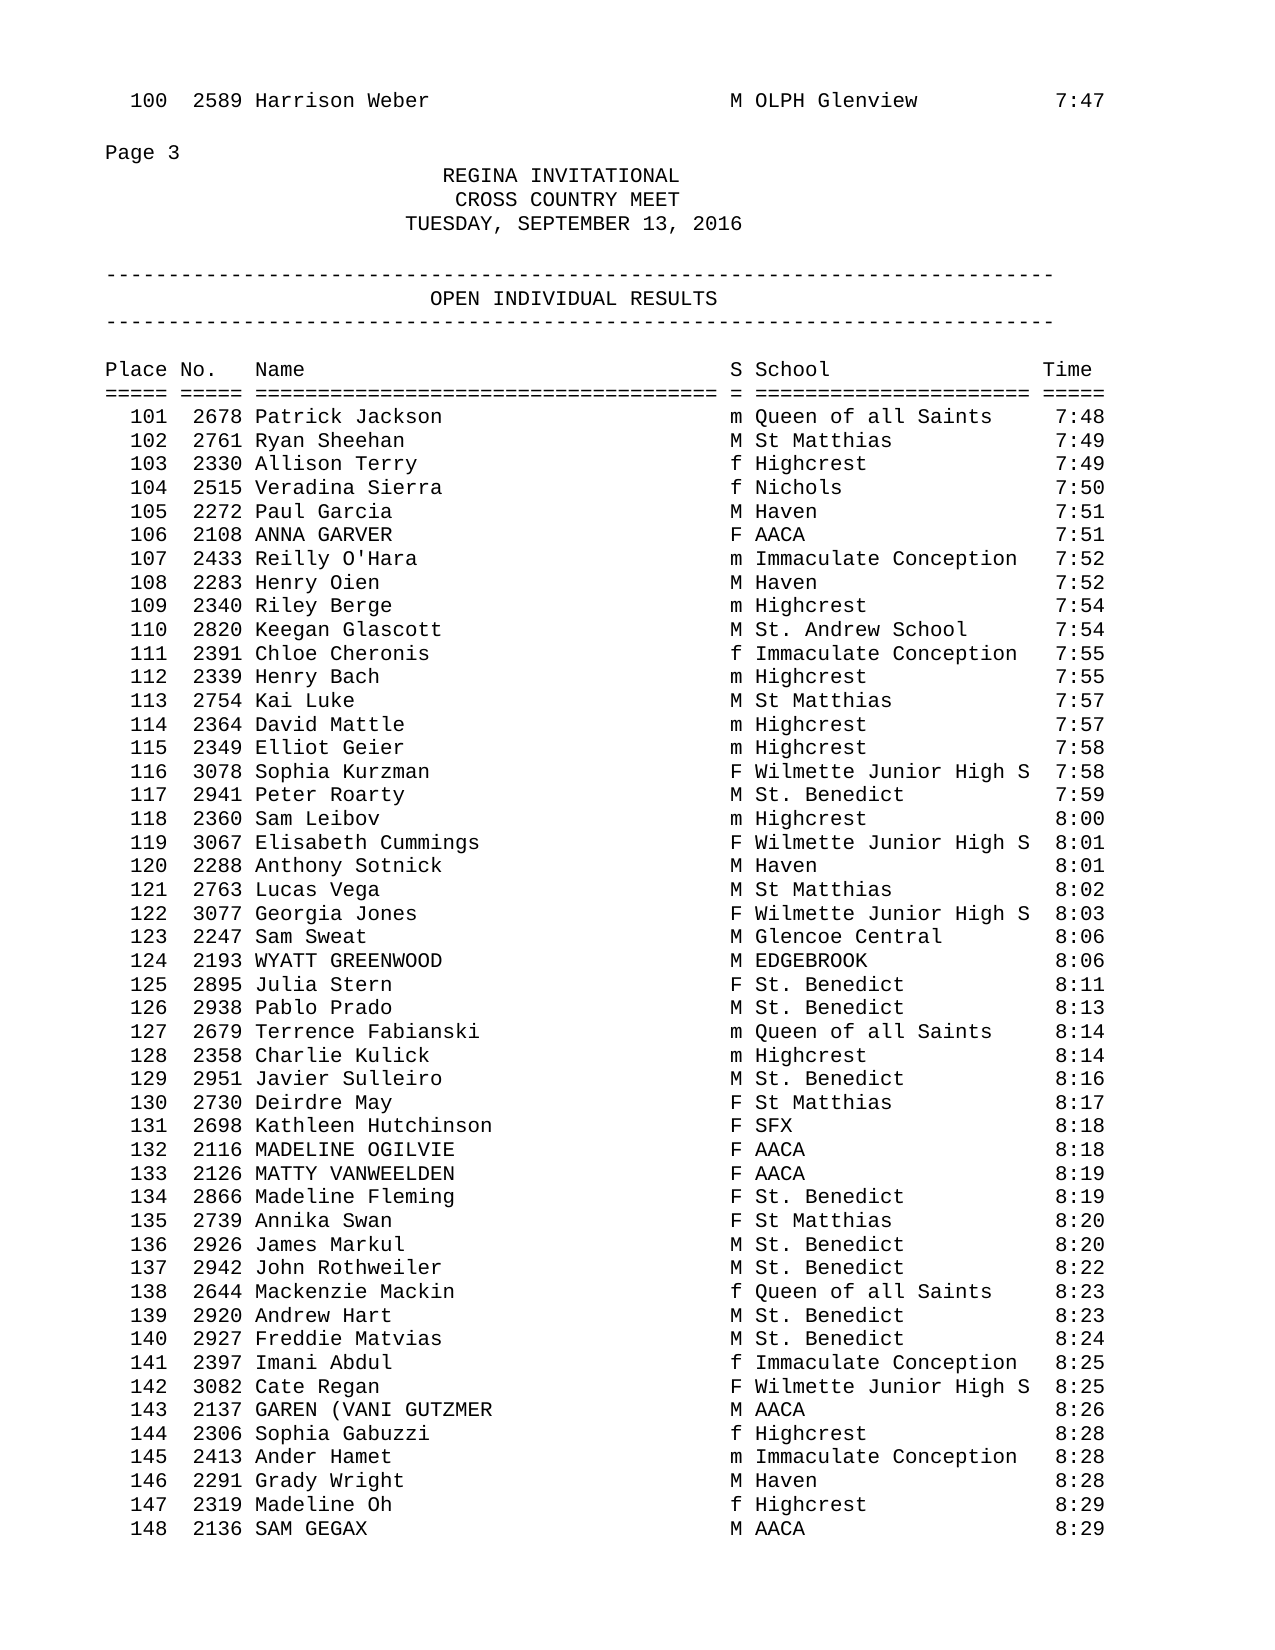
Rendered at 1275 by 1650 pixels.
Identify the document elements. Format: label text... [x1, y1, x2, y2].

text 148 2136 SAM GEGAX M AACA 8:29 [105, 1517, 1170, 1541]
text 136 2926 James Markul M St. Benedict 8:20 [105, 1234, 1170, 1257]
text 131 2698 Kathleen Hutchinson F SFX 8:18 [105, 1116, 1170, 1139]
text 146 2291 Grady Wright M Haven 8:28 [105, 1470, 1170, 1494]
text Place No. Name S School Time [105, 359, 1170, 382]
text 113 2754 Kai Luke M St Matthias 7:57 [105, 690, 1170, 713]
text 126 2938 Pablo Prado M St. Benedict 8:13 [105, 997, 1170, 1021]
text TUESDAY, SEPTEMBER 13, 2016 [105, 213, 1170, 236]
text 143 2137 GAREN (VANI GUTZMER M AACA 8:26 [105, 1399, 1170, 1423]
text 124 2193 WYATT GREENWOOD M EDGEBROOK 8:06 [105, 950, 1170, 974]
text ---------------------------------------------------------------------------- [105, 264, 1170, 288]
text 139 2920 Andrew Hart M St. Benedict 8:23 [105, 1305, 1170, 1328]
text 133 2126 MATTY VANWEELDEN F AACA 8:19 [105, 1163, 1170, 1186]
text 145 2413 Ander Hamet m Immaculate Conception 8:28 [105, 1447, 1170, 1470]
text REGINA INVITATIONAL [105, 165, 1170, 189]
text 116 3078 Sophia Kurzman F Wilmette Junior High S 7:58 [105, 761, 1170, 784]
text 110 2820 Keegan Glascott M St. Andrew School 7:54 [105, 619, 1170, 643]
text 120 2288 Anthony Sotnick M Haven 8:01 [105, 855, 1170, 879]
text 105 2272 Paul Garcia M Haven 7:51 [105, 501, 1170, 524]
text 117 2941 Peter Roarty M St. Benedict 7:59 [105, 784, 1170, 808]
text 103 2330 Allison Terry f Highcrest 7:49 [105, 453, 1170, 477]
text ===== ===== ===================================== = ====================== ===== [105, 382, 1170, 406]
text 109 2340 Riley Berge m Highcrest 7:54 [105, 595, 1170, 619]
text 108 2283 Henry Oien M Haven 7:52 [105, 572, 1170, 595]
text 142 3082 Cate Regan F Wilmette Junior High S 8:25 [105, 1376, 1170, 1399]
text 125 2895 Julia Stern F St. Benedict 8:11 [105, 974, 1170, 997]
text 129 2951 Javier Sulleiro M St. Benedict 8:16 [105, 1068, 1170, 1092]
text 119 3067 Elisabeth Cummings F Wilmette Junior High S 8:01 [105, 832, 1170, 855]
text 127 2679 Terrence Fabianski m Queen of all Saints 8:14 [105, 1021, 1170, 1044]
text 135 2739 Annika Swan F St Matthias 8:20 [105, 1210, 1170, 1234]
text 118 2360 Sam Leibov m Highcrest 8:00 [105, 808, 1170, 832]
text 137 2942 John Rothweiler M St. Benedict 8:22 [105, 1257, 1170, 1281]
text 100 2589 Harrison Weber M OLPH Glenview 7:47 [105, 90, 1170, 114]
text 104 2515 Veradina Sierra f Nichols 7:50 [105, 477, 1170, 501]
text OPEN INDIVIDUAL RESULTS [105, 288, 1170, 312]
text 122 3077 Georgia Jones F Wilmette Junior High S 8:03 [105, 903, 1170, 926]
text 112 2339 Henry Bach m Highcrest 7:55 [105, 666, 1170, 690]
text 140 2927 Freddie Matvias M St. Benedict 8:24 [105, 1328, 1170, 1352]
text 123 2247 Sam Sweat M Glencoe Central 8:06 [105, 926, 1170, 950]
text 144 2306 Sophia Gabuzzi f Highcrest 8:28 [105, 1423, 1170, 1447]
text 132 2116 MADELINE OGILVIE F AACA 8:18 [105, 1139, 1170, 1163]
text 106 2108 ANNA GARVER F AACA 7:51 [105, 524, 1170, 548]
text 141 2397 Imani Abdul f Immaculate Conception 8:25 [105, 1352, 1170, 1376]
text 115 2349 Elliot Geier m Highcrest 7:58 [105, 737, 1170, 761]
text ---------------------------------------------------------------------------- [105, 312, 1170, 335]
text CROSS COUNTRY MEET [105, 189, 1170, 213]
text 111 2391 Chloe Cheronis f Immaculate Conception 7:55 [105, 643, 1170, 666]
text 138 2644 Mackenzie Mackin f Queen of all Saints 8:23 [105, 1281, 1170, 1305]
text 121 2763 Lucas Vega M St Matthias 8:02 [105, 879, 1170, 903]
text 130 2730 Deirdre May F St Matthias 8:17 [105, 1092, 1170, 1116]
text 147 2319 Madeline Oh f Highcrest 8:29 [105, 1494, 1170, 1517]
text 128 2358 Charlie Kulick m Highcrest 8:14 [105, 1044, 1170, 1068]
text 102 2761 Ryan Sheehan M St Matthias 7:49 [105, 430, 1170, 453]
text 114 2364 David Mattle m Highcrest 7:57 [105, 713, 1170, 737]
text 101 2678 Patrick Jackson m Queen of all Saints 7:48 [105, 406, 1170, 430]
text 107 2433 Reilly O'Hara m Immaculate Conception 7:52 [105, 548, 1170, 572]
text 134 2866 Madeline Fleming F St. Benedict 8:19 [105, 1186, 1170, 1210]
text Page 3 [105, 114, 1170, 165]
